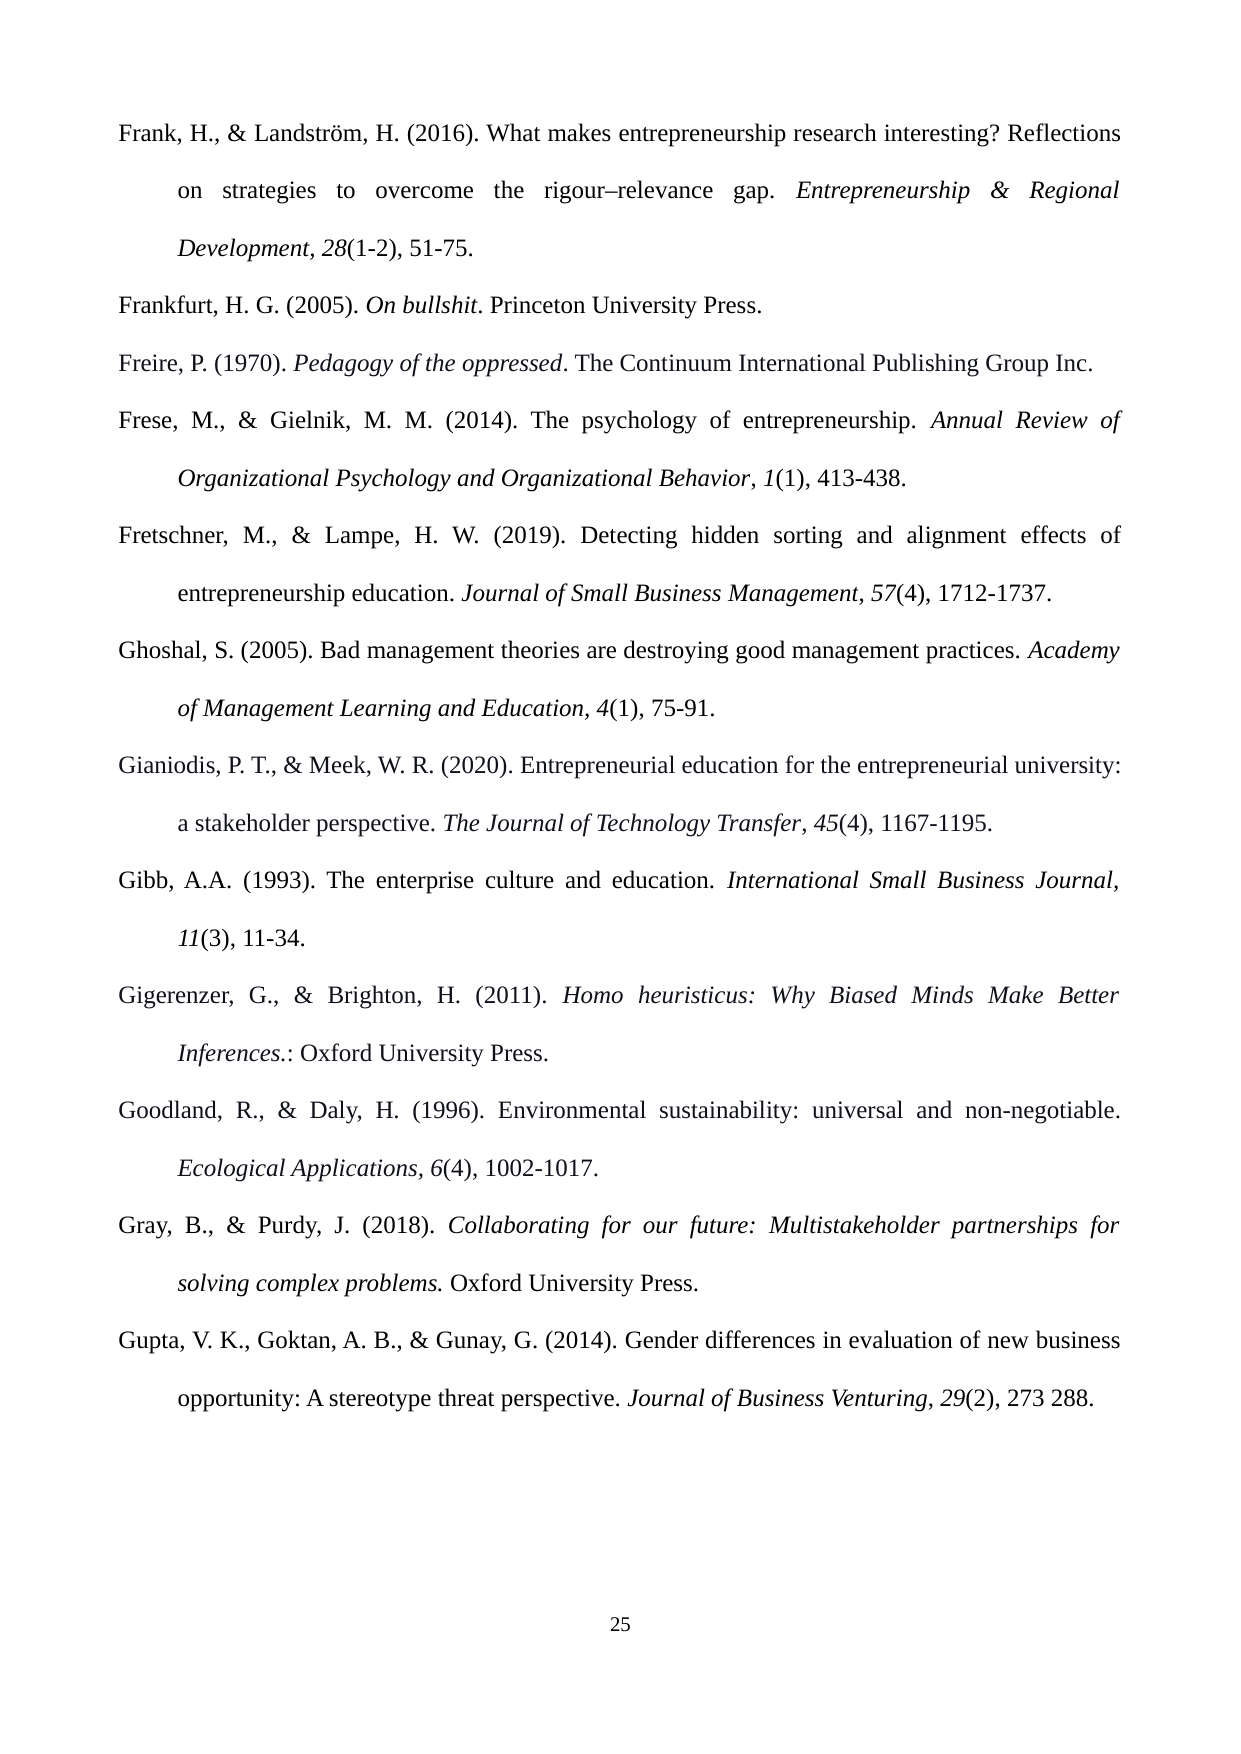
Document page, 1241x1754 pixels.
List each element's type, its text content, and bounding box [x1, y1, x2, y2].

text Freire, P. (1970). Pedagogy of the oppressed. The Continuum International Publishing Group Inc. [118, 348, 1122, 377]
text Gigerenzer, G., & Brighton, H. (2011). Homo heuristicus: Why Biased Minds Make Better Inferences.: Oxford University Press. [118, 981, 1122, 1067]
text Gianiodis, P. T., & Meek, W. R. (2020). Entrepreneurial education for the entrepreneurial university: a stakeholder perspective. The Journal of Technology Transfer, 45(4), 1167-1195. [118, 779, 1122, 837]
text Gray, B., & Purdy, J. (2018). Collaborating for our future: Multistakeholder partnerships for solving complex problems. Oxford University Press. [118, 1211, 1122, 1297]
text Frank, H., & Landström, H. (2016). What makes entrepreneurship research interesting? Reflections on strategies to overcome the rigour–relevance gap. Entrepreneurship & Regional Development, 28(1-2), 51-75. [118, 118, 1122, 262]
text Gibb, A.A. (1993). The enterprise culture and education. International Small Business Journal, 11(3), 11-34. [118, 866, 1122, 952]
text Frankfurt, H. G. (2005). On bullshit. Princeton University Press. [118, 291, 1122, 319]
text Fretschner, M., & Lampe, H. W. (2019). Detecting hidden sorting and alignment effects of entrepreneurship education. Journal of Small Business Management, 57(4), 1712-1737. [118, 549, 1122, 607]
text Frese, M., & Gielnik, M. M. (2014). The psychology of entrepreneurship. Annual Review of Organizational Psychology and Organizational Behavior, 1(1), 413-438. [118, 412, 1122, 492]
text Gupta, V. K., Goktan, A. B., & Gunay, G. (2014). Gender differences in evaluation of new business opportunity: A stereotype threat perspective. Journal of Business Venturing, 29(2), 273 288. [118, 1326, 1122, 1412]
text Ghoshal, S. (2005). Bad management theories are destroying good management practices. Academy of Management Learning and Education, 4(1), 75-91. [118, 636, 1122, 722]
text Goodland, R., & Daly, H. (1996). Environmental sustainability: universal and non‐negotiable. Ecological Applications, 6(4), 1002-1017. [118, 1096, 1122, 1182]
